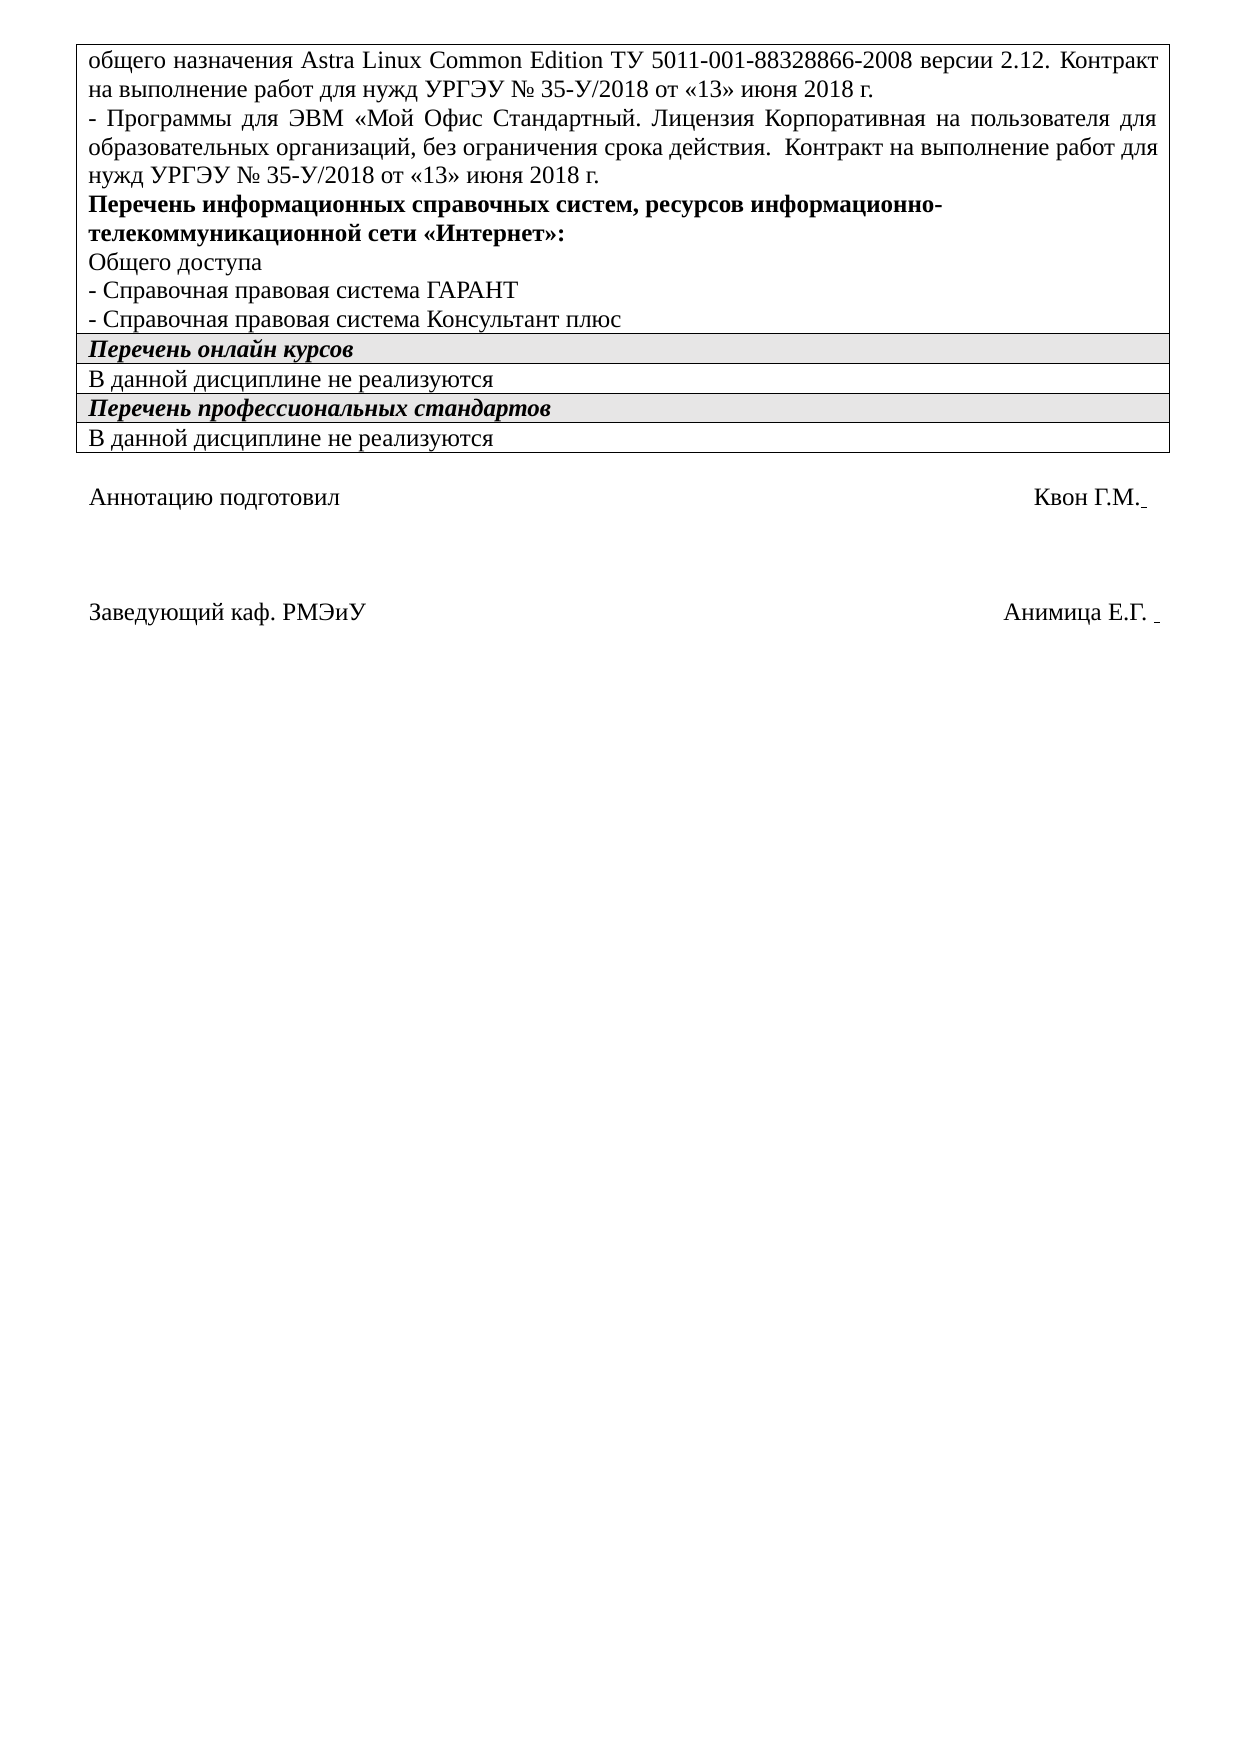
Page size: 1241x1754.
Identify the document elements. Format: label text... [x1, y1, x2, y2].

table_cell Перечень профессиональных стандартов [77, 394, 1169, 422]
table_cell В данной дисциплине не реализуются [77, 423, 1169, 452]
table_cell В данной дисциплине не реализуются [77, 364, 1169, 392]
text Заведующий каф. РМЭиУ Анимица Е.Г. [88, 597, 1181, 626]
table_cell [77, 45, 1169, 333]
text Аннотацию подготовил Квон Г.М. [88, 482, 1181, 511]
table_cell Перечень онлайн курсов [77, 334, 1169, 363]
